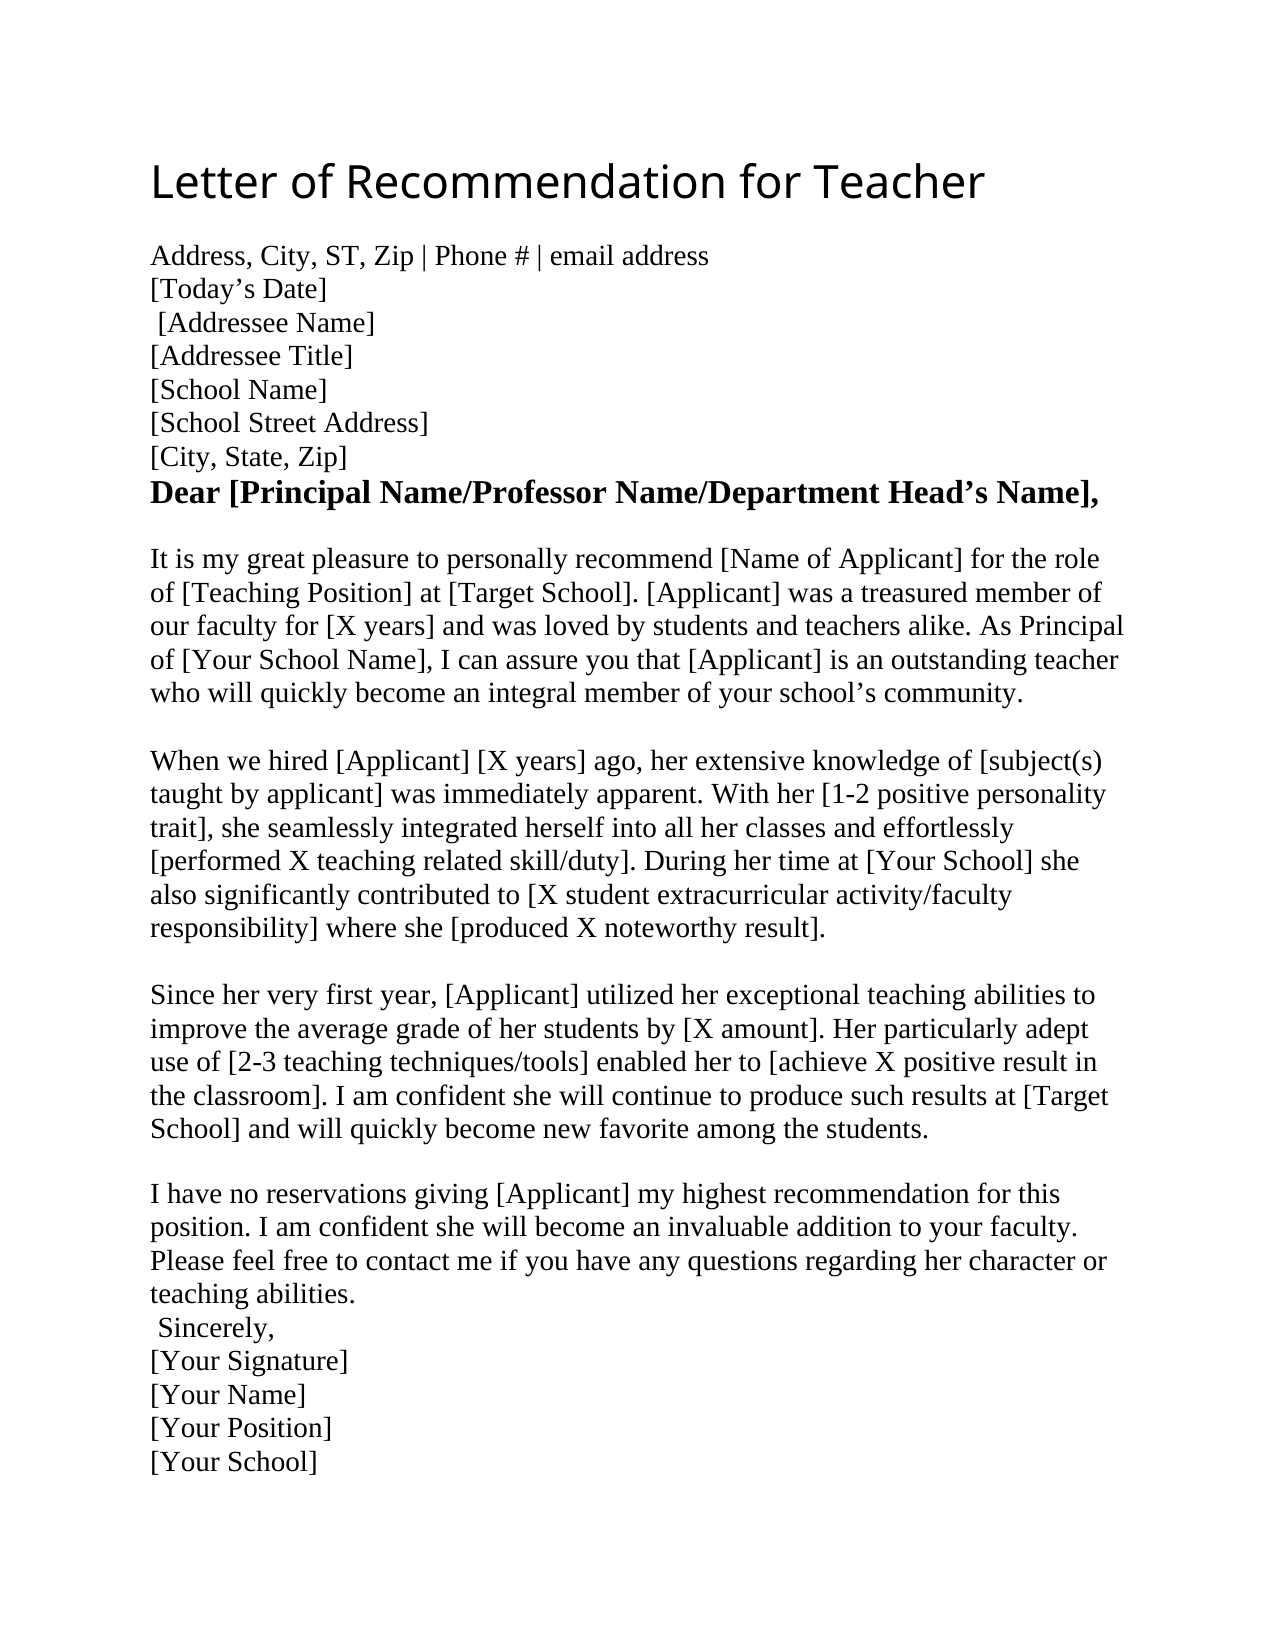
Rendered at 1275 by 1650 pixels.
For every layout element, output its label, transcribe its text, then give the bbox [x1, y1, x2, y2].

text Address, City, ST, Zip | Phone # | email address [150, 238, 1125, 271]
text It is my great pleasure to personally recommend [Name of Applicant] for the role of [Teaching Position] at [Target School]. [Applicant] was a treasured member of our faculty for [X years] and was loved by students and teachers alike. As Principal of [Your School Name], I can assure you that [Applicant] is an outstanding teacher who will quickly become an integral member of your school’s community. [150, 541, 1125, 709]
text [Your Name] [150, 1377, 1125, 1411]
text When we hired [Applicant] [X years] ago, her extensive knowledge of [subject(s) taught by applicant] was immediately apparent. With her [1-2 positive personality trait], she seamlessly integrated herself into all her classes and effortlessly [performed X teaching related skill/duty]. During her time at [Your School] she also significantly contributed to [X student extracurricular activity/faculty responsibility] where she [produced X noteworthy result]. [150, 743, 1125, 944]
text [Addressee Name] [150, 305, 1125, 338]
text [Your School] [150, 1444, 1125, 1478]
text I have no reservations giving [Applicant] my highest recommendation for this position. I am confident she will become an invaluable addition to your faculty. Please feel free to contact me if you have any questions regarding her character or teaching abilities. [150, 1176, 1125, 1310]
text [Addressee Title] [150, 338, 1125, 372]
text Dear [Principal Name/Professor Name/Department Head’s Name], [150, 473, 1125, 511]
text [Today’s Date] [150, 271, 1125, 305]
text [School Name] [150, 372, 1125, 406]
text Since her very first year, [Applicant] utilized her exceptional teaching abilities to improve the average grade of her students by [X amount]. Her particularly adept use of [2-3 teaching techniques/tools] enabled her to [achieve X positive result in the classroom]. I am confident she will continue to produce such results at [Target School] and will quickly become new favorite among the students. [150, 977, 1125, 1145]
text [Your Position] [150, 1411, 1125, 1444]
text [Your Signature] [150, 1343, 1125, 1377]
text [School Street Address] [150, 406, 1125, 439]
text [City, State, Zip] [150, 439, 1125, 473]
text Letter of Recommendation for Teacher [150, 150, 1125, 212]
text Sincerely, [150, 1310, 1125, 1343]
